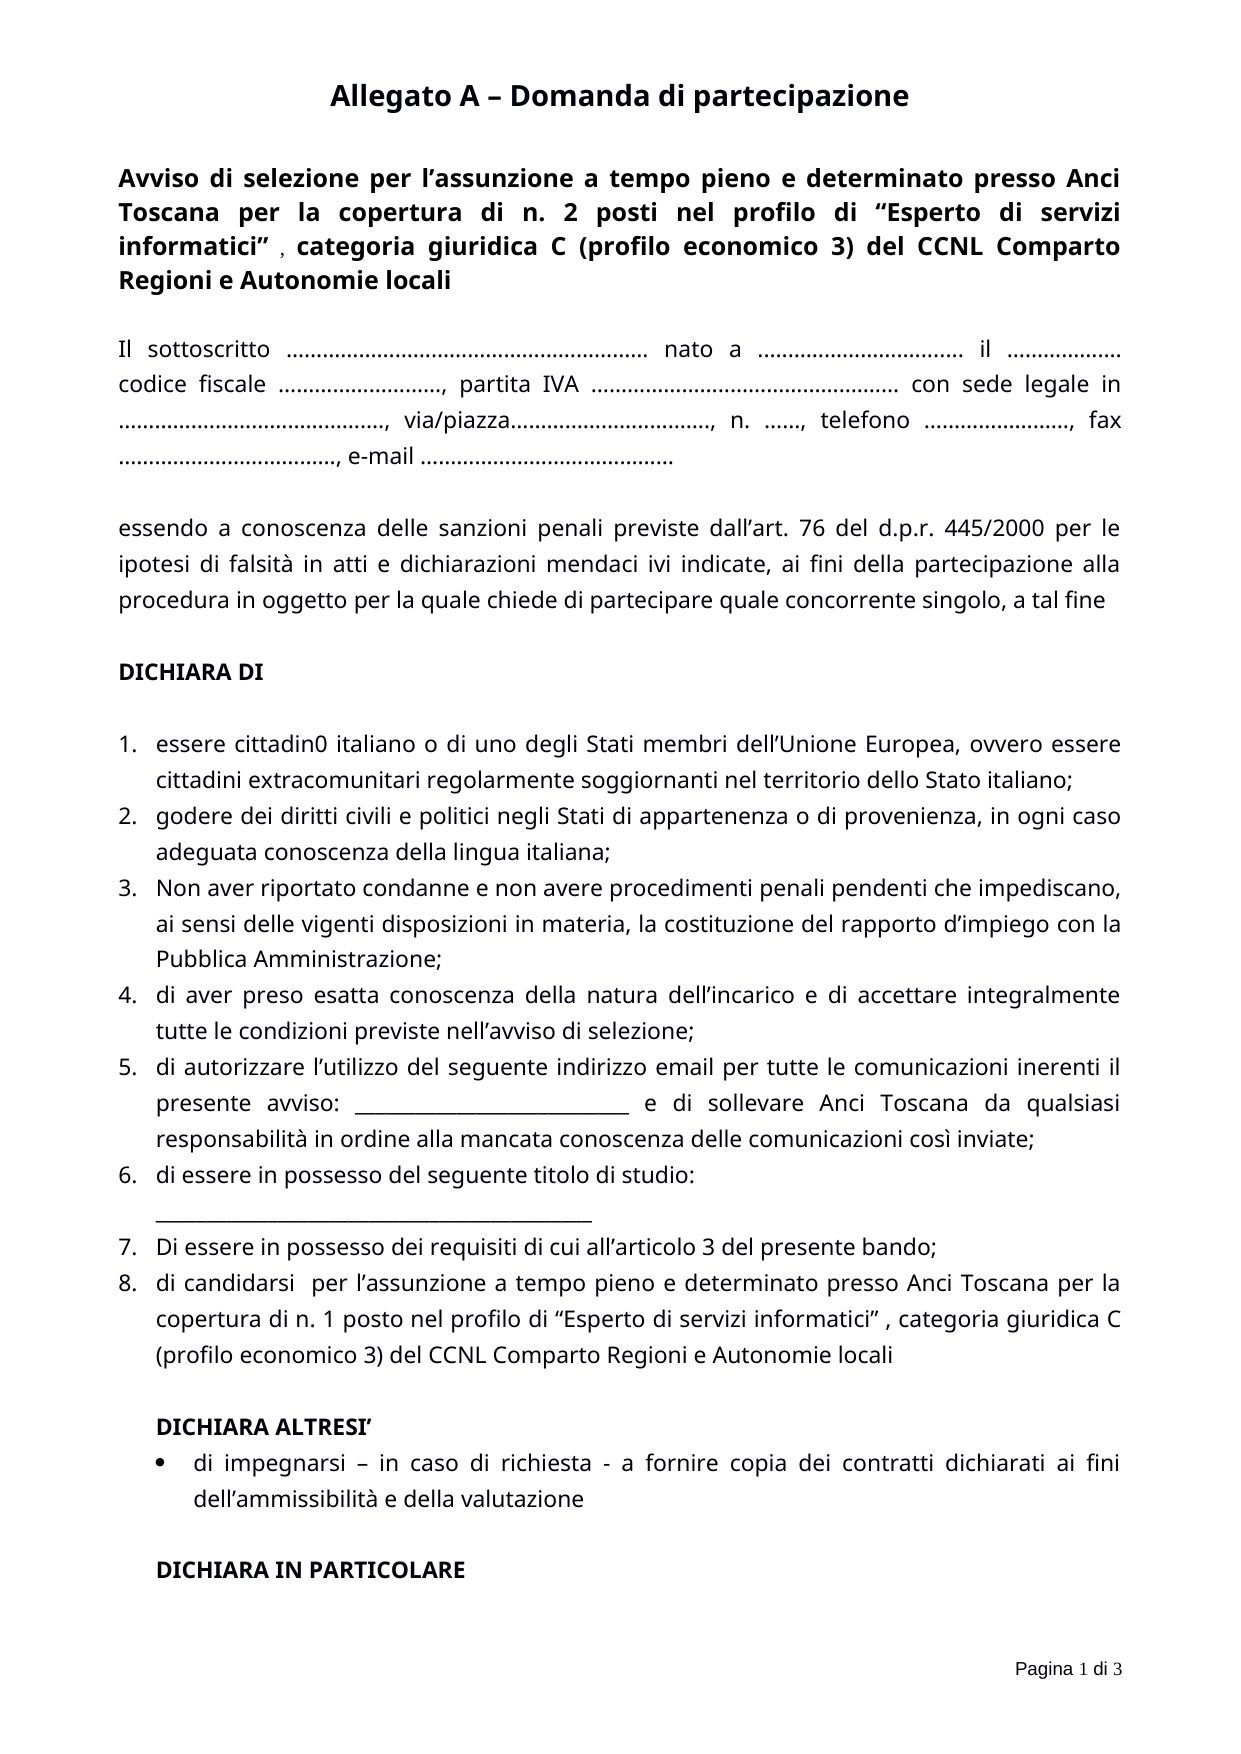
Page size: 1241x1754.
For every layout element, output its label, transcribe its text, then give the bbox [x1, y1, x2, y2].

list di candidarsi per l’assunzione a tempo pieno e determinato presso Anci Toscana per la copertura di n. 1 posto nel profilo di “Esperto di servizi informatici” , categoria giuridica C (profilo economico 3) del CCNL Comparto Regioni e Autonomie locali [118, 1267, 1122, 1370]
list godere dei diritti civili e politici negli Stati di appartenenza o di provenienza, in ogni caso adeguata conoscenza della lingua italiana; [118, 800, 1122, 867]
text ___________________________________________ [156, 1195, 1122, 1226]
text DICHIARA ALTRESI’ [156, 1411, 1122, 1442]
text Avviso di selezione per l’assunzione a tempo pieno e determinato presso Anci Toscana per la copertura di n. 2 posti nel profilo di “Esperto di servizi informatici” , categoria giuridica C (profilo economico 3) del CCNL Comparto Regioni e Autonomie locali [118, 160, 1122, 297]
text Il sottoscritto …………………………………………………… nato a ..……………………........ il ………………. codice fiscale ………………………, partita IVA …………………..……………….……… con sede legale in …………….………………………., via/piazza…………………..………., n. ……, telefono ……………………, fax ………………………………, e-mail …………………………………… [118, 332, 1122, 472]
list essere cittadin0 italiano o di uno degli Stati membri dell’Unione Europea, ovvero essere cittadini extracomunitari regolarmente soggiornanti nel territorio dello Stato italiano; [118, 728, 1122, 795]
list di aver preso esatta conoscenza della natura dell’incarico e di accettare integralmente tutte le condizioni previste nell’avviso di selezione; [118, 979, 1122, 1047]
list di impegnarsi – in caso di richiesta - a fornire copia dei contratti dichiarati ai fini dell’ammissibilità e della valutazione [156, 1447, 1122, 1514]
list di essere in possesso del seguente titolo di studio: [118, 1159, 1122, 1190]
list Non aver riportato condanne e non avere procedimenti penali pendenti che impediscano, ai sensi delle vigenti disposizioni in materia, la costituzione del rapporto d’impiego con la Pubblica Amministrazione; [118, 872, 1122, 975]
text DICHIARA DI [118, 656, 1122, 687]
list Di essere in possesso dei requisiti di cui all’articolo 3 del presente bando; [118, 1231, 1122, 1262]
text essendo a conoscenza delle sanzioni penali previste dall’art. 76 del d.p.r. 445/2000 per le ipotesi di falsità in atti e dichiarazioni mendaci ivi indicate, ai fini della partecipazione alla procedura in oggetto per la quale chiede di partecipare quale concorrente singolo, a tal fine [118, 512, 1122, 615]
text DICHIARA IN PARTICOLARE [156, 1554, 1122, 1586]
list di autorizzare l’utilizzo del seguente indirizzo email per tutte le comunicazioni inerenti il presente avviso: ___________________________ e di sollevare Anci Toscana da qualsiasi responsabilità in ordine alla mancata conoscenza delle comunicazioni così inviate; [118, 1051, 1122, 1154]
